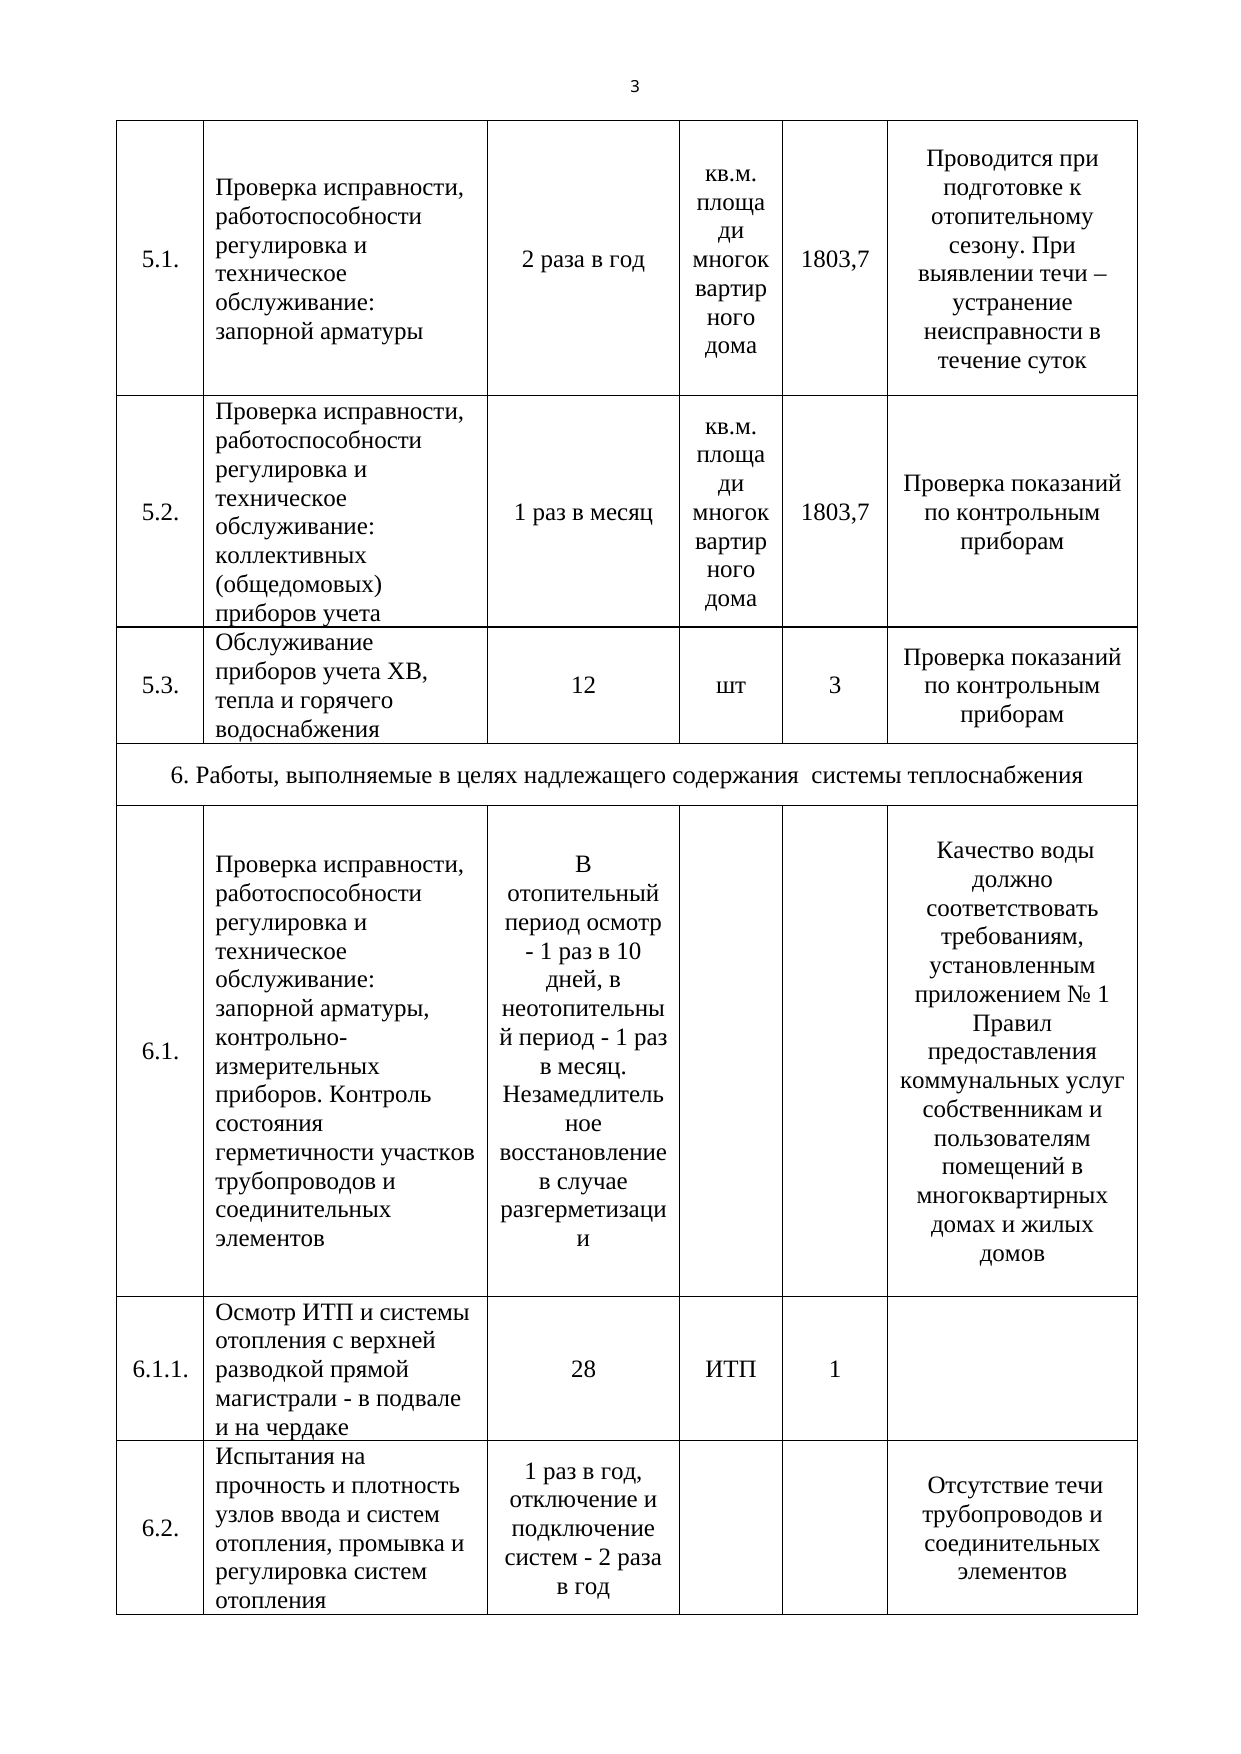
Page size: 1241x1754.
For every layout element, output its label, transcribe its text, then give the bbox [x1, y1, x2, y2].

table_cell Проверка исправности, работоспособности регулировка и техническое обслуживание: запорной арматуры [204, 121, 487, 395]
table_cell 1803,7 [783, 396, 887, 626]
table_cell Отсутствие течи трубопроводов и соединительных элементов [888, 1441, 1137, 1614]
table_cell 5.2. [117, 396, 203, 626]
table_cell кв.м. площади многоквартирного дома [680, 121, 782, 395]
table_cell кв.м. площади многоквартирного дома [680, 396, 782, 626]
table_cell 3 [783, 628, 887, 742]
table_cell 1803,7 [783, 121, 887, 395]
table_cell 2 раза в год [488, 121, 679, 395]
table_cell Проверка исправности, работоспособности регулировка и техническое обслуживание: коллективных (общедомовых) приборов учета [204, 396, 487, 626]
table_cell 1 раз в год, отключение и подключение систем - 2 раза в год [488, 1441, 679, 1614]
table_cell [888, 1297, 1137, 1440]
table_cell [680, 1441, 782, 1614]
table_cell Осмотр ИТП и системы отопления с верхней разводкой прямой магистрали - в подвале и на чердаке [204, 1297, 487, 1440]
table_cell 1 раз в месяц [488, 396, 679, 626]
table_cell 6.1. [117, 806, 203, 1296]
table_cell Обслуживание приборов учета ХВ, тепла и горячего водоснабжения [204, 628, 487, 742]
table_cell 1 [783, 1297, 887, 1440]
table_cell ИТП [680, 1297, 782, 1440]
table_cell 5.3. [117, 628, 203, 742]
table_cell 6. Работы, выполняемые в целях надлежащего содержания системы теплоснабжения [117, 744, 1137, 805]
table_cell Качество воды должно соответствовать требованиям, установленным приложением № 1 Правил предоставления коммунальных услуг собственникам и пользователям помещений в многоквартирных домах и жилых домов [888, 806, 1137, 1296]
table_cell 6.2. [117, 1441, 203, 1614]
table_cell [783, 1441, 887, 1614]
table_cell 6.1.1. [117, 1297, 203, 1440]
table_cell шт [680, 628, 782, 742]
table_cell 5.1. [117, 121, 203, 395]
table_cell Проводится при подготовке к отопительному сезону. При выявлении течи – устранение неисправности в течение суток [888, 121, 1137, 395]
table_cell Проверка показаний по контрольным приборам [888, 396, 1137, 626]
table_cell [680, 806, 782, 1296]
table_cell Проверка исправности, работоспособности регулировка и техническое обслуживание: запорной арматуры, контрольно-измерительных приборов. Контроль состояния герметичности участков трубопроводов и соединительных элементов [204, 806, 487, 1296]
table_cell 12 [488, 628, 679, 742]
table_cell Проверка показаний по контрольным приборам [888, 628, 1137, 742]
table_cell В отопительный период осмотр - 1 раз в 10 дней, в неотопительный период - 1 раз в месяц. Незамедлительное восстановление в случае разгерметизации [488, 806, 679, 1296]
table_cell 28 [488, 1297, 679, 1440]
table_cell Испытания на прочность и плотность узлов ввода и систем отопления, промывка и регулировка систем отопления [204, 1441, 487, 1614]
table_cell [783, 806, 887, 1296]
